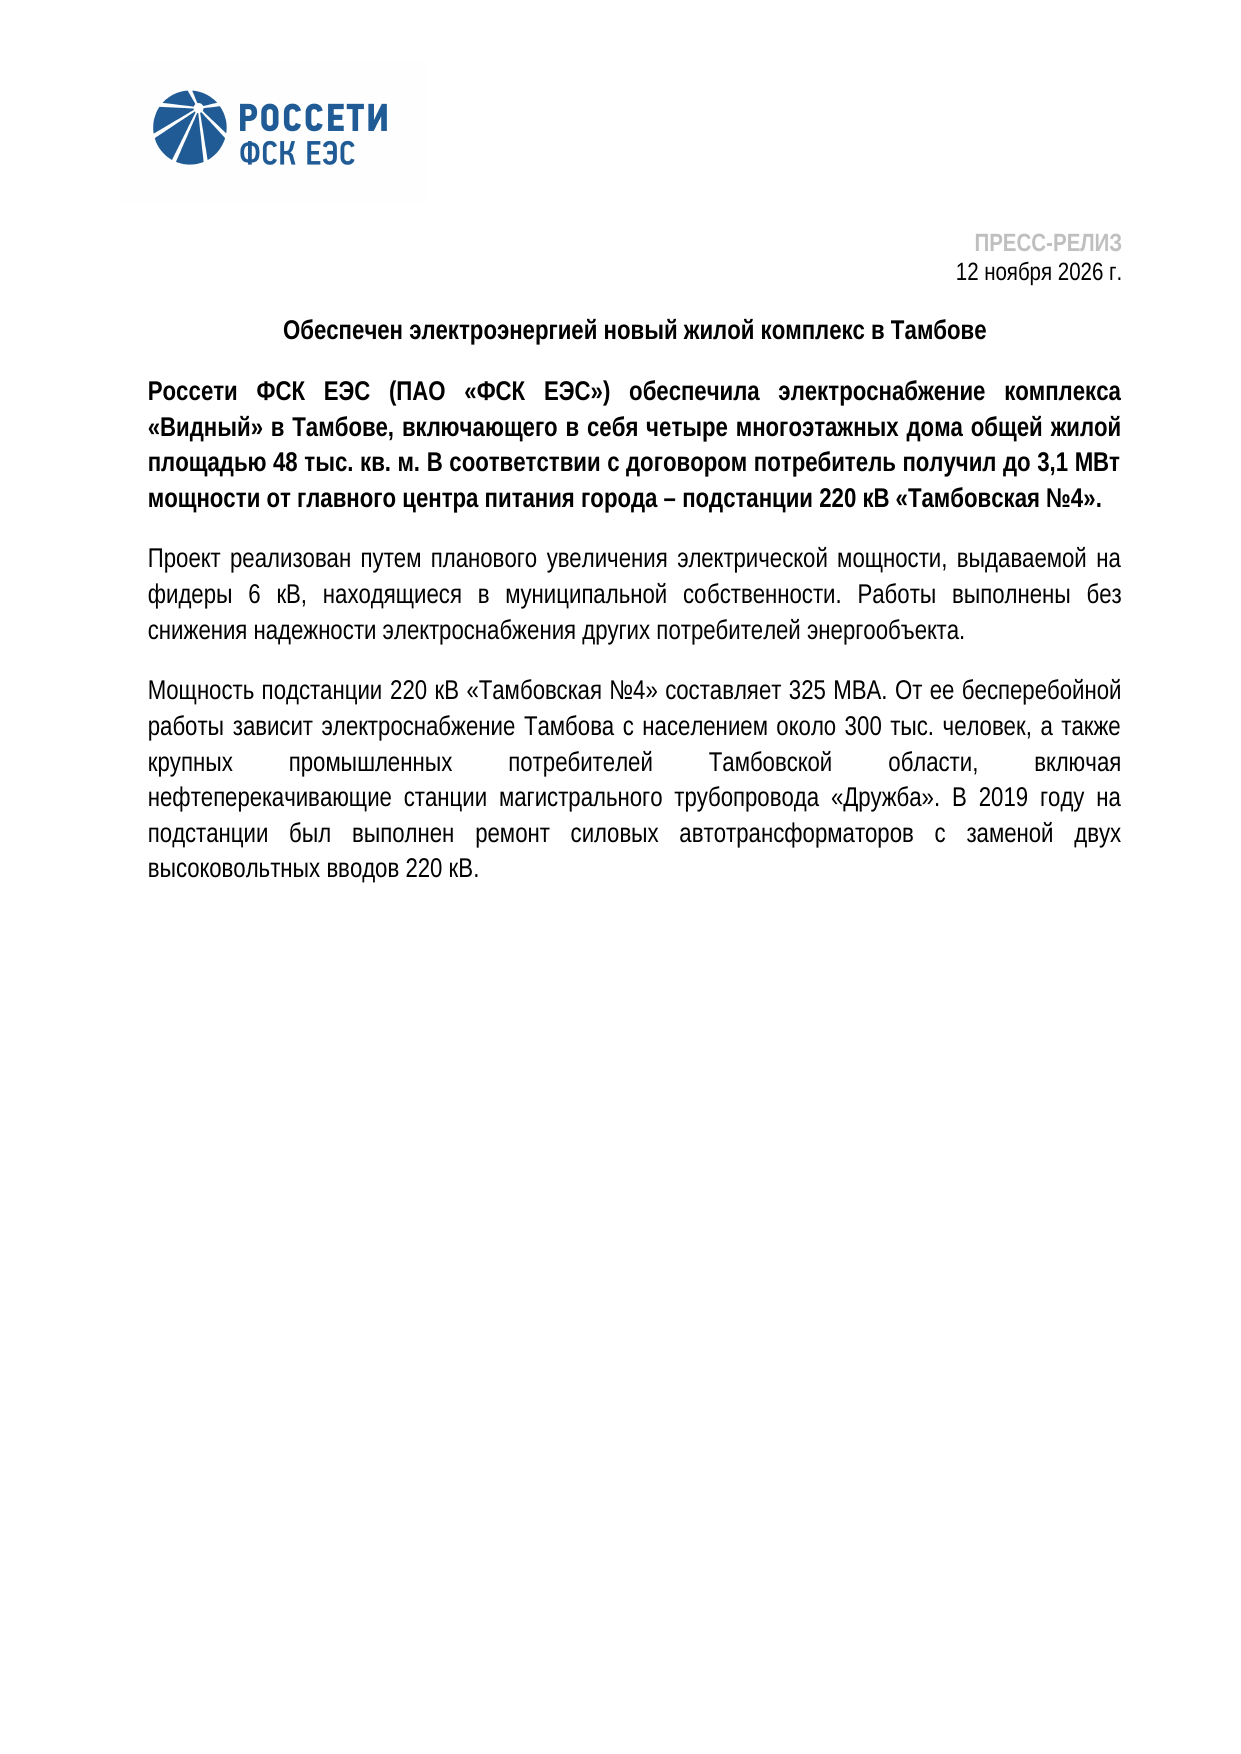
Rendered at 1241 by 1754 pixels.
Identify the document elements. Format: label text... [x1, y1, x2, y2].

text Россети ФСК ЕЭС (ПАО «ФСК ЕЭС») обеспечила электроснабжение комплекса «Видный» в Тамбове, включающего в себя четыре многоэтажных дома общей жилой площадью 48 тыс. кв. м. В соответствии с договором потребитель получил до 3,1 МВт мощности от главного центра питания города – подстанции 220 кВ «Тамбовская №4». [148, 375, 1122, 513]
text Мощность подстанции 220 кВ «Тамбовская №4» составляет 325 МВА. От ее бесперебойной работы зависит электроснабжение Тамбова с населением около 300 тыс. человек, а также крупных промышленных потребителей Тамбовской области, включая нефтеперекачивающие станции магистрального трубопровода «Дружба». В 2019 году на подстанции был выполнен ремонт силовых автотрансформаторов с заменой двух высоковольтных вводов 220 кВ. [148, 674, 1122, 883]
text Обеспечен электроэнергией новый жилой комплекс в Тамбове [148, 314, 1122, 345]
text ПРЕСС-РЕЛИЗ [148, 228, 1122, 256]
text 10 октября 2019 г. [148, 256, 1122, 285]
text Проект реализован путем планового увеличения электрической мощности, выдаваемой на фидеры 6 кВ, находящиеся в муниципальной собственности. Работы выполнены без снижения надежности электроснабжения других потребителей энергообъекта. [148, 542, 1122, 645]
picture [118, 59, 429, 203]
